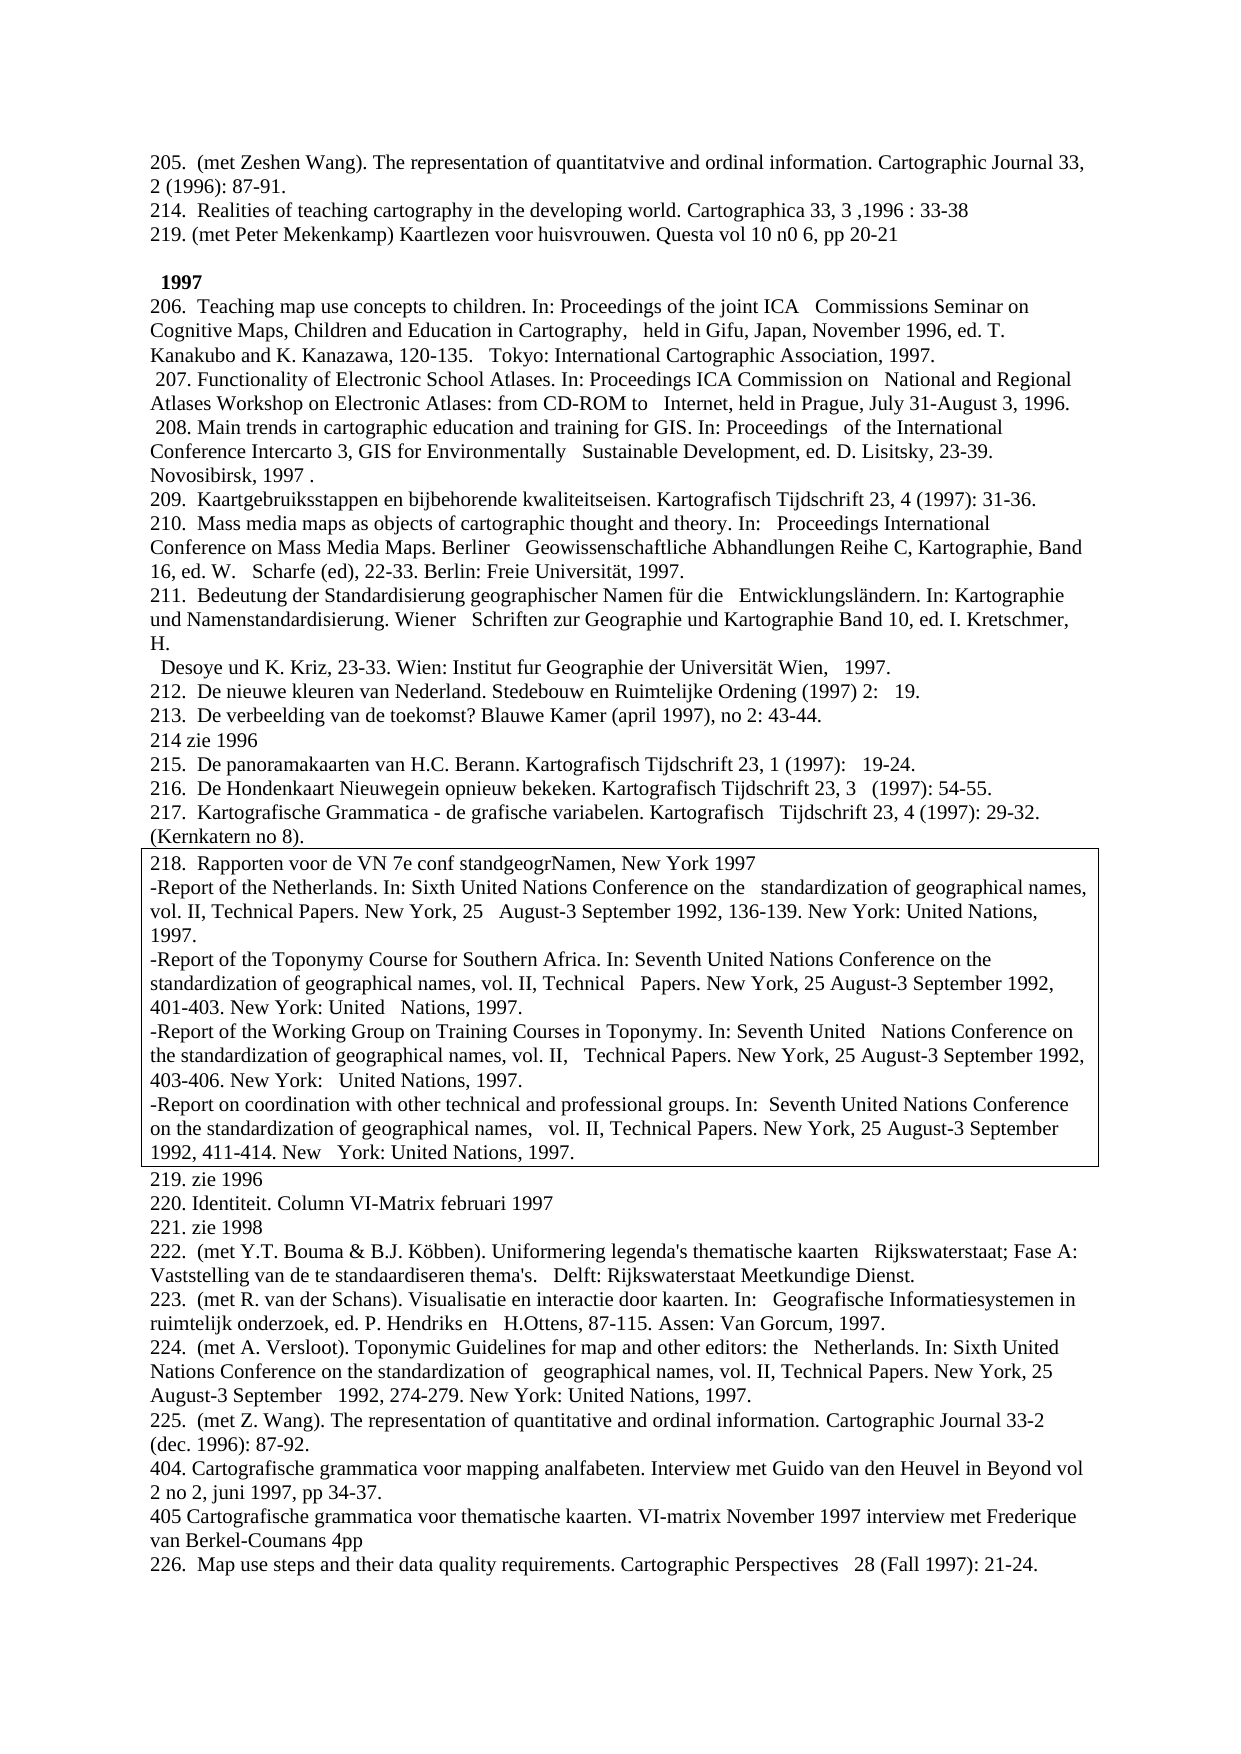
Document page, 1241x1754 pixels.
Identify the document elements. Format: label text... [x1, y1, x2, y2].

text 210. Mass media maps as objects of cartographic thought and theory. In: Proceedings International Conference on Mass Media Maps. Berliner Geowissenschaftliche Abhandlungen Reihe C, Kartographie, Band 16, ed. W. Scharfe (ed), 22-33. Berlin: Freie Universität, 1997. [150, 511, 1090, 583]
text 208. Main trends in cartographic education and training for GIS. In: Proceedings of the International Conference Intercarto 3, GIS for Environmentally Sustainable Development, ed. D. Lisitsky, 23-39. Novosibirsk, 1997 . [150, 415, 1090, 487]
text 211. Bedeutung der Standardisierung geographischer Namen für die Entwicklungsländern. In: Kartographie und Namenstandardisierung. Wiener Schriften zur Geographie und Kartographie Band 10, ed. I. Kretschmer, H. [150, 583, 1090, 655]
text 225. (met Z. Wang). The representation of quantitative and ordinal information. Cartographic Journal 33-2 (dec. 1996): 87-92. [150, 1407, 1090, 1456]
text 1997 [150, 270, 1090, 294]
text 212. De nieuwe kleuren van Nederland. Stedebouw en Ruimtelijke Ordening (1997) 2: 19. [150, 679, 1090, 703]
text -Report of the Toponymy Course for Southern Africa. In: Seventh United Nations Conference on the standardization of geographical names, vol. II, Technical Papers. New York, 25 August-3 September 1992, 401-403. New York: United Nations, 1997. [150, 947, 1090, 1019]
text 221. zie 1998 [150, 1215, 1090, 1239]
text 404. Cartografische grammatica voor mapping analfabeten. Interview met Guido van den Heuvel in Beyond vol 2 no 2, juni 1997, pp 34-37. [150, 1456, 1090, 1504]
text 215. De panoramakaarten van H.C. Berann. Kartografisch Tijdschrift 23, 1 (1997): 19-24. [150, 752, 1090, 776]
text -Report of the Working Group on Training Courses in Toponymy. In: Seventh United Nations Conference on the standardization of geographical names, vol. II, Technical Papers. New York, 25 August-3 September 1992, 403-406. New York: United Nations, 1997. [150, 1019, 1090, 1088]
text 213. De verbeelding van de toekomst? Blauwe Kamer (april 1997), no 2: 43-44. [150, 703, 1090, 727]
text -Report of the Netherlands. In: Sixth United Nations Conference on the standardization of geographical names, vol. II, Technical Papers. New York, 25 August-3 September 1992, 136-139. New York: United Nations, 1997. [150, 875, 1090, 947]
text 226. Map use steps and their data quality requirements. Cartographic Perspectives 28 (Fall 1997): 21-24. [150, 1552, 1090, 1576]
text 405 Cartografische grammatica voor thematische kaarten. VI-matrix November 1997 interview met Frederique van Berkel-Coumans 4pp [150, 1504, 1090, 1552]
text Desoye und K. Kriz, 23-33. Wien: Institut fur Geographie der Universität Wien, 1997. [150, 655, 1090, 679]
text 207. Functionality of Electronic School Atlases. In: Proceedings ICA Commission on National and Regional Atlases Workshop on Electronic Atlases: from CD-ROM to Internet, held in Prague, July 31-August 3, 1996. [150, 367, 1090, 415]
text -Report on coordination with other technical and professional groups. In: Seventh United Nations Conference on the standardization of geographical names, vol. II, Technical Papers. New York, 25 August-3 September 1992, 411-414. New York: United Nations, 1997. [142, 1088, 1098, 1166]
text 218. Rapporten voor de VN 7e conf standgeogrNamen, New York 1997 [142, 849, 1098, 875]
text 222. (met Y.T. Bouma & B.J. Köbben). Uniformering legenda's thematische kaarten Rijkswaterstaat; Fase A: Vaststelling van de te standaardiseren thema's. Delft: Rijkswaterstaat Meetkundige Dienst. [150, 1239, 1090, 1287]
text 219. zie 1996 [150, 1167, 1090, 1191]
text 224. (met A. Versloot). Toponymic Guidelines for map and other editors: the Netherlands. In: Sixth United Nations Conference on the standardization of geographical names, vol. II, Technical Papers. New York, 25 August-3 September 1992, 274-279. New York: United Nations, 1997. [150, 1335, 1090, 1407]
text 206. Teaching map use concepts to children. In: Proceedings of the joint ICA Commissions Seminar on Cognitive Maps, Children and Education in Cartography, held in Gifu, Japan, November 1996, ed. T. Kanakubo and K. Kanazawa, 120-135. Tokyo: International Cartographic Association, 1997. [150, 294, 1090, 367]
text 205. (met Zeshen Wang). The representation of quantitatvive and ordinal information. Cartographic Journal 33, 2 (1996): 87-91. [150, 150, 1090, 198]
text 223. (met R. van der Schans). Visualisatie en interactie door kaarten. In: Geografische Informatiesystemen in ruimtelijk onderzoek, ed. P. Hendriks en H.Ottens, 87-115. Assen: Van Gorcum, 1997. [150, 1287, 1090, 1335]
text 216. De Hondenkaart Nieuwegein opnieuw bekeken. Kartografisch Tijdschrift 23, 3 (1997): 54-55. [150, 776, 1090, 800]
text 219. (met Peter Mekenkamp) Kaartlezen voor huisvrouwen. Questa vol 10 n0 6, pp 20-21 [150, 222, 1090, 246]
text 214. Realities of teaching cartography in the developing world. Cartographica 33, 3 ,1996 : 33-38 [150, 198, 1090, 222]
text 214 zie 1996 [150, 727, 1090, 752]
text 220. Identiteit. Column VI-Matrix februari 1997 [150, 1191, 1090, 1215]
text 217. Kartografische Grammatica - de grafische variabelen. Kartografisch Tijdschrift 23, 4 (1997): 29-32. (Kernkatern no 8). [150, 800, 1090, 848]
text 209. Kaartgebruiksstappen en bijbehorende kwaliteitseisen. Kartografisch Tijdschrift 23, 4 (1997): 31-36. [150, 487, 1090, 511]
